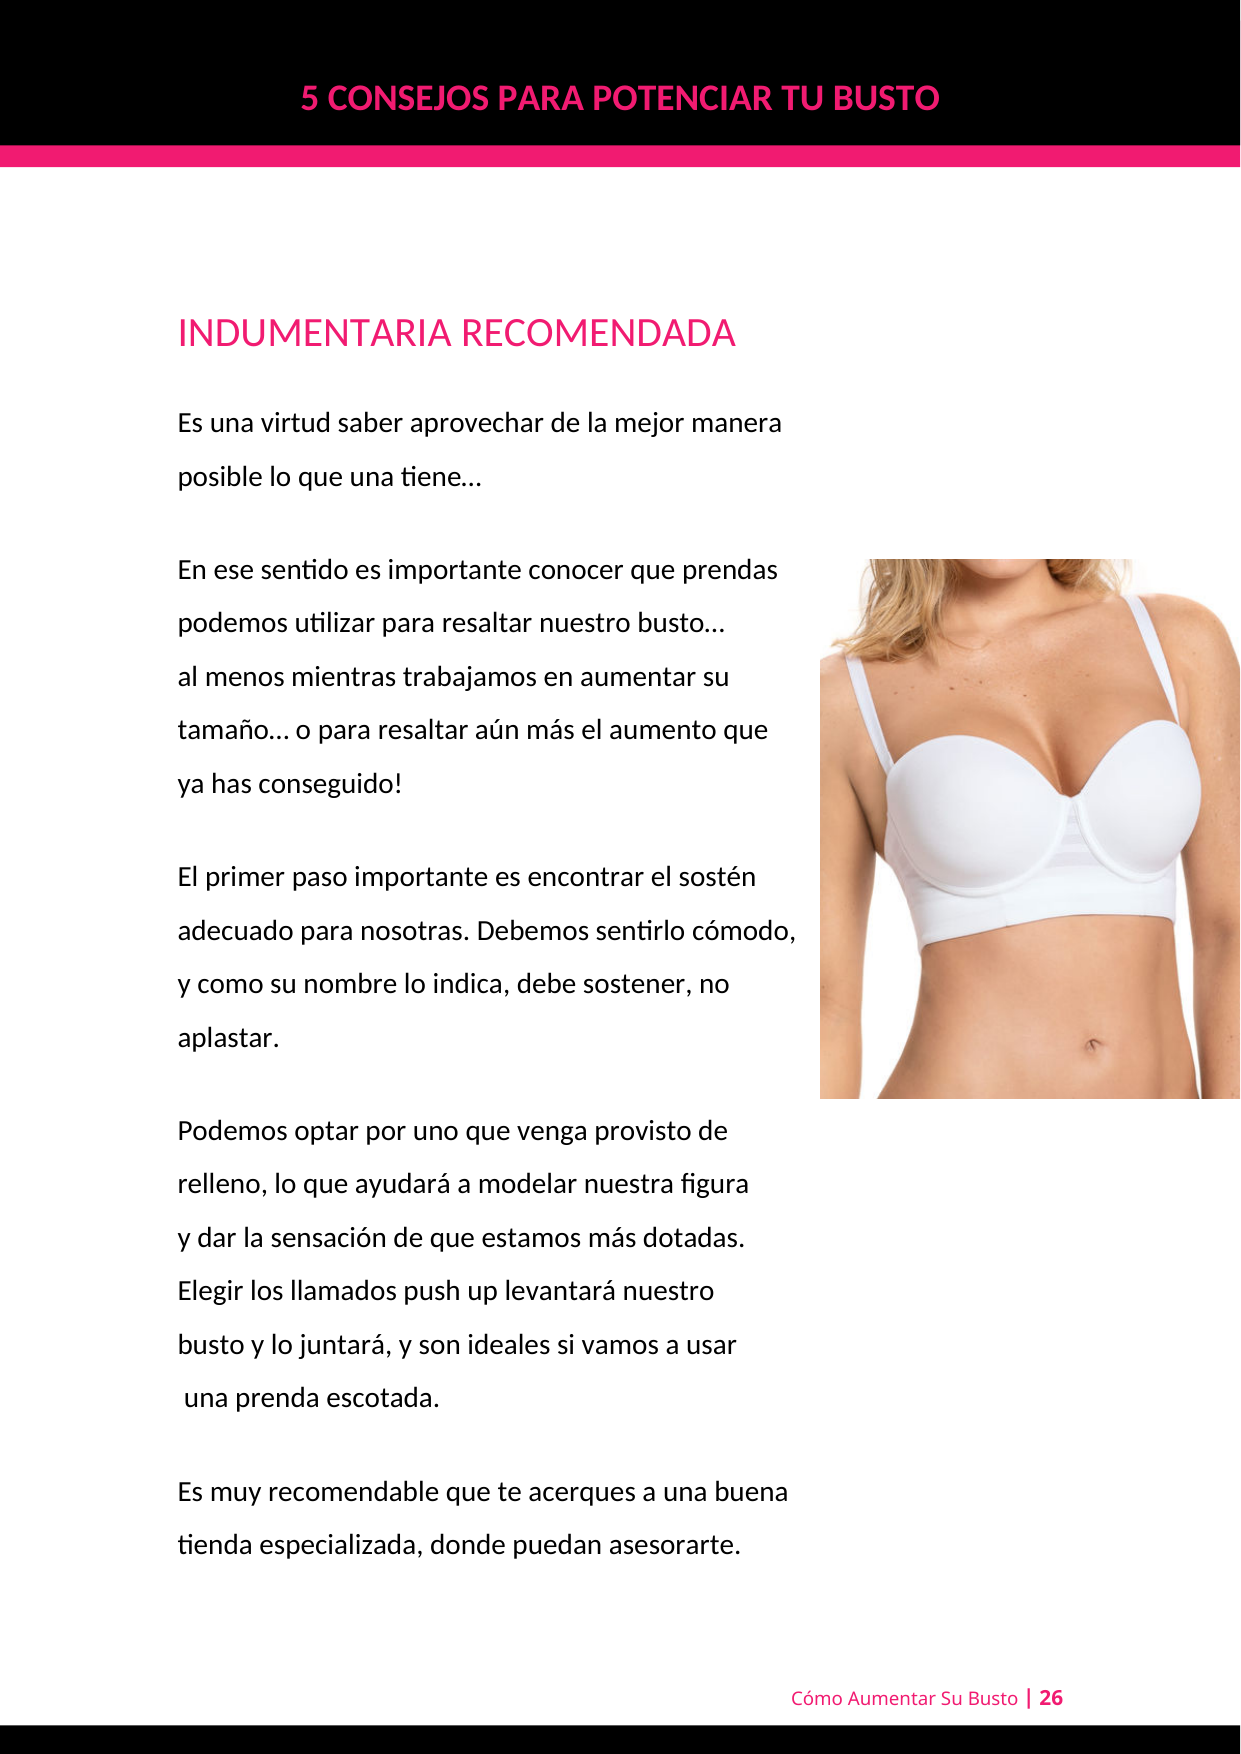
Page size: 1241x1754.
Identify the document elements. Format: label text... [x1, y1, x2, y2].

text Es una virtud saber aprovechar de la mejor manera posible lo que una tiene… [177, 404, 797, 493]
text El primer paso importante es encontrar el sostén adecuado para nosotras. Debemos sentirlo cómodo, y como su nombre lo indica, debe sostener, no aplastar. [177, 947, 797, 1054]
text El primer paso importante es encontrar el sostén adecuado para nosotras. Debemos sentirlo cómodo, y como su nombre lo indica, debe sostener, no aplastar. [177, 858, 797, 912]
text En ese sentido es importante conocer que prendas podemos utilizar para resaltar nuestro busto… al menos mientras trabajamos en aumentar su tamaño… o para resaltar aún más el aumento que ya has conseguido! [177, 551, 797, 801]
picture [820, 559, 1241, 1099]
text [177, 1473, 797, 1562]
text INDUMENTARIA RECOMENDADA [177, 306, 1063, 357]
text Podemos optar por uno que venga provisto de relleno, lo que ayudará a modelar nuestra figura y dar la sensación de que estamos más dotadas. Elegir los llamados push up levantará nuestro busto y lo juntará, y son ideales si vamos a usar una prenda escotada. [177, 1112, 797, 1415]
